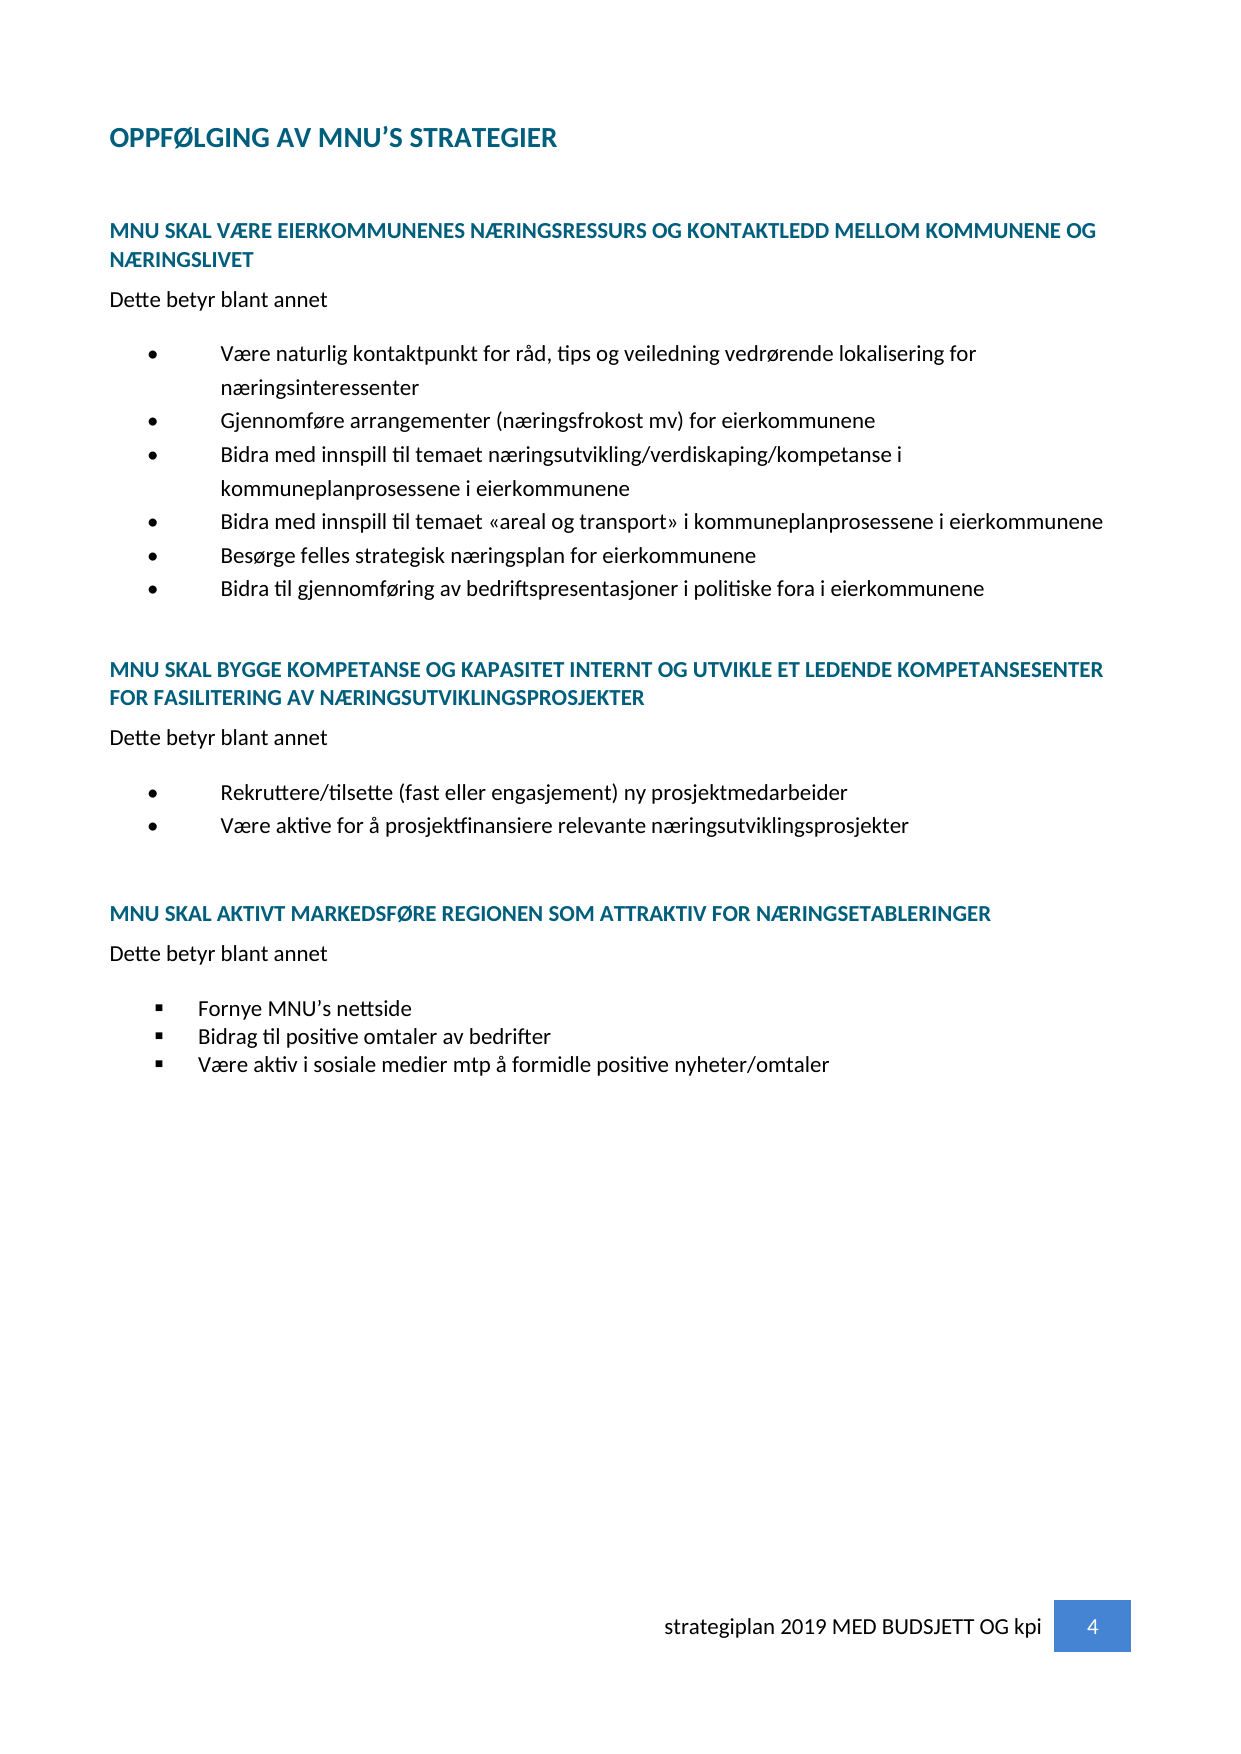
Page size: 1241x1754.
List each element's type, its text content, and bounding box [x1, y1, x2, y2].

list Bidra med innspill til temaet næringsutvikling/verdiskaping/kompetanse i kommuneplanprosessene i eierkommunene [147, 440, 1131, 502]
list Besørge felles strategisk næringsplan for eierkommunene [147, 541, 1131, 569]
list Rekruttere/tilsette (fast eller engasjement) ny prosjektmedarbeider [147, 778, 1131, 806]
list Bidra med innspill til temaet «areal og transport» i kommuneplanprosessene i eierkommunene [147, 507, 1131, 535]
list Fornye MNU’s nettside [154, 994, 1131, 1022]
list Være aktive for å prosjektfinansiere relevante næringsutviklingsprosjekter [147, 811, 1131, 839]
subtitle MNU skal være eierkommunenes næringsressurs og kontaktledd mellom kommunene og næringslivet [109, 217, 1131, 273]
subtitle oppfølging av MNU’s strategier [109, 119, 1131, 155]
list Gjennomføre arrangementer (næringsfrokost mv) for eierkommunene [147, 407, 1131, 435]
list Være aktiv i sosiale medier mtp å formidle positive nyheter/omtaler [154, 1050, 1131, 1078]
subtitle MNU skal aktivt markedsføre regionen som attraktiv for næringsetableringer [109, 899, 1131, 927]
text Dette betyr blant annet [109, 723, 1131, 751]
list Bidra til gjennomføring av bedriftspresentasjoner i politiske fora i eierkommunene [147, 574, 1131, 602]
text Dette betyr blant annet [109, 285, 1131, 313]
list Bidrag til positive omtaler av bedrifter [154, 1022, 1131, 1050]
text Dette betyr blant annet [109, 939, 1131, 968]
subtitle MNU skal BYGGE KOMPETANSE OG KAPASITET INTERNT og utvikle et ledende kompetansesenter for fasilitering av næringsutviklingsprosjekter [109, 655, 1131, 711]
list Være naturlig kontaktpunkt for råd, tips og veiledning vedrørende lokalisering for næringsinteressenter [147, 339, 1131, 401]
